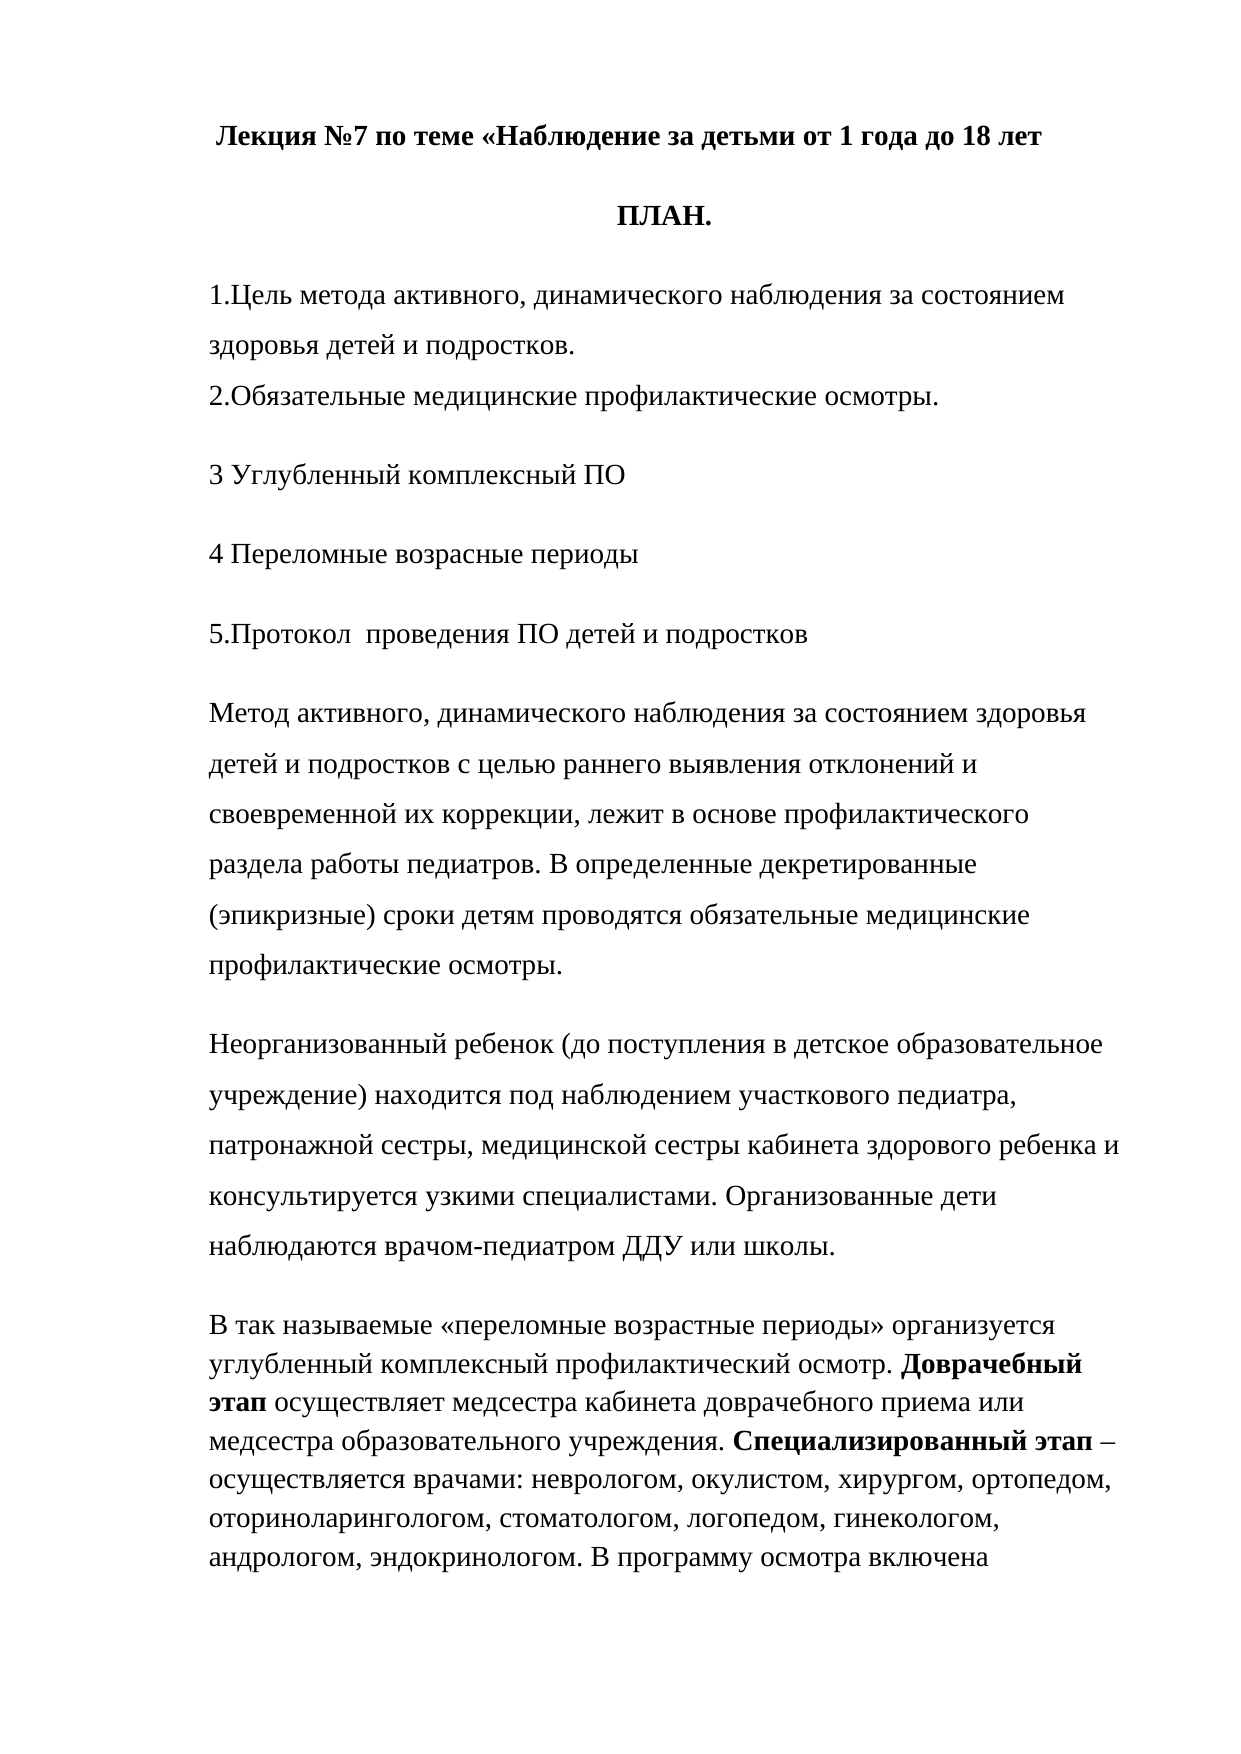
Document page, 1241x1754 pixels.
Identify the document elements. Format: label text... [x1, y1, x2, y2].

text Неорганизованный ребенок (до поступления в детское образовательное учреждение) находится под наблюдением участкового педиатра, патронажной сестры, медицинской сестры кабинета здорового ребенка и консультируется узкими специалистами. Организованные дети наблюдаются врачом-педиатром ДДУ или школы. [208, 1027, 1120, 1261]
text ПЛАН. [208, 198, 1120, 231]
text Метод активного, динамического наблюдения за состоянием здоровья детей и подростков с целью раннего выявления отклонений и своевременной их коррекции, лежит в основе профилактического раздела работы педиатров. В определенные декретированные (эпикризные) сроки детям проводятся обязательные медицинские профилактические осмотры. [208, 696, 1120, 981]
text 1.Цель метода активного, динамического наблюдения за состоянием здоровья детей и подростков. 2.Обязательные медицинские профилактические осмотры. [208, 277, 1120, 411]
text 4 Переломные возрасные периоды [208, 537, 1120, 570]
text 5.Протокол проведения ПО детей и подростков [208, 616, 1120, 650]
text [208, 1307, 1120, 1572]
text 3 Углубленный комплексный ПО [208, 457, 1120, 491]
text Лекция №7 по теме «Наблюдение за детьми от 1 года до 18 лет [208, 118, 1120, 152]
